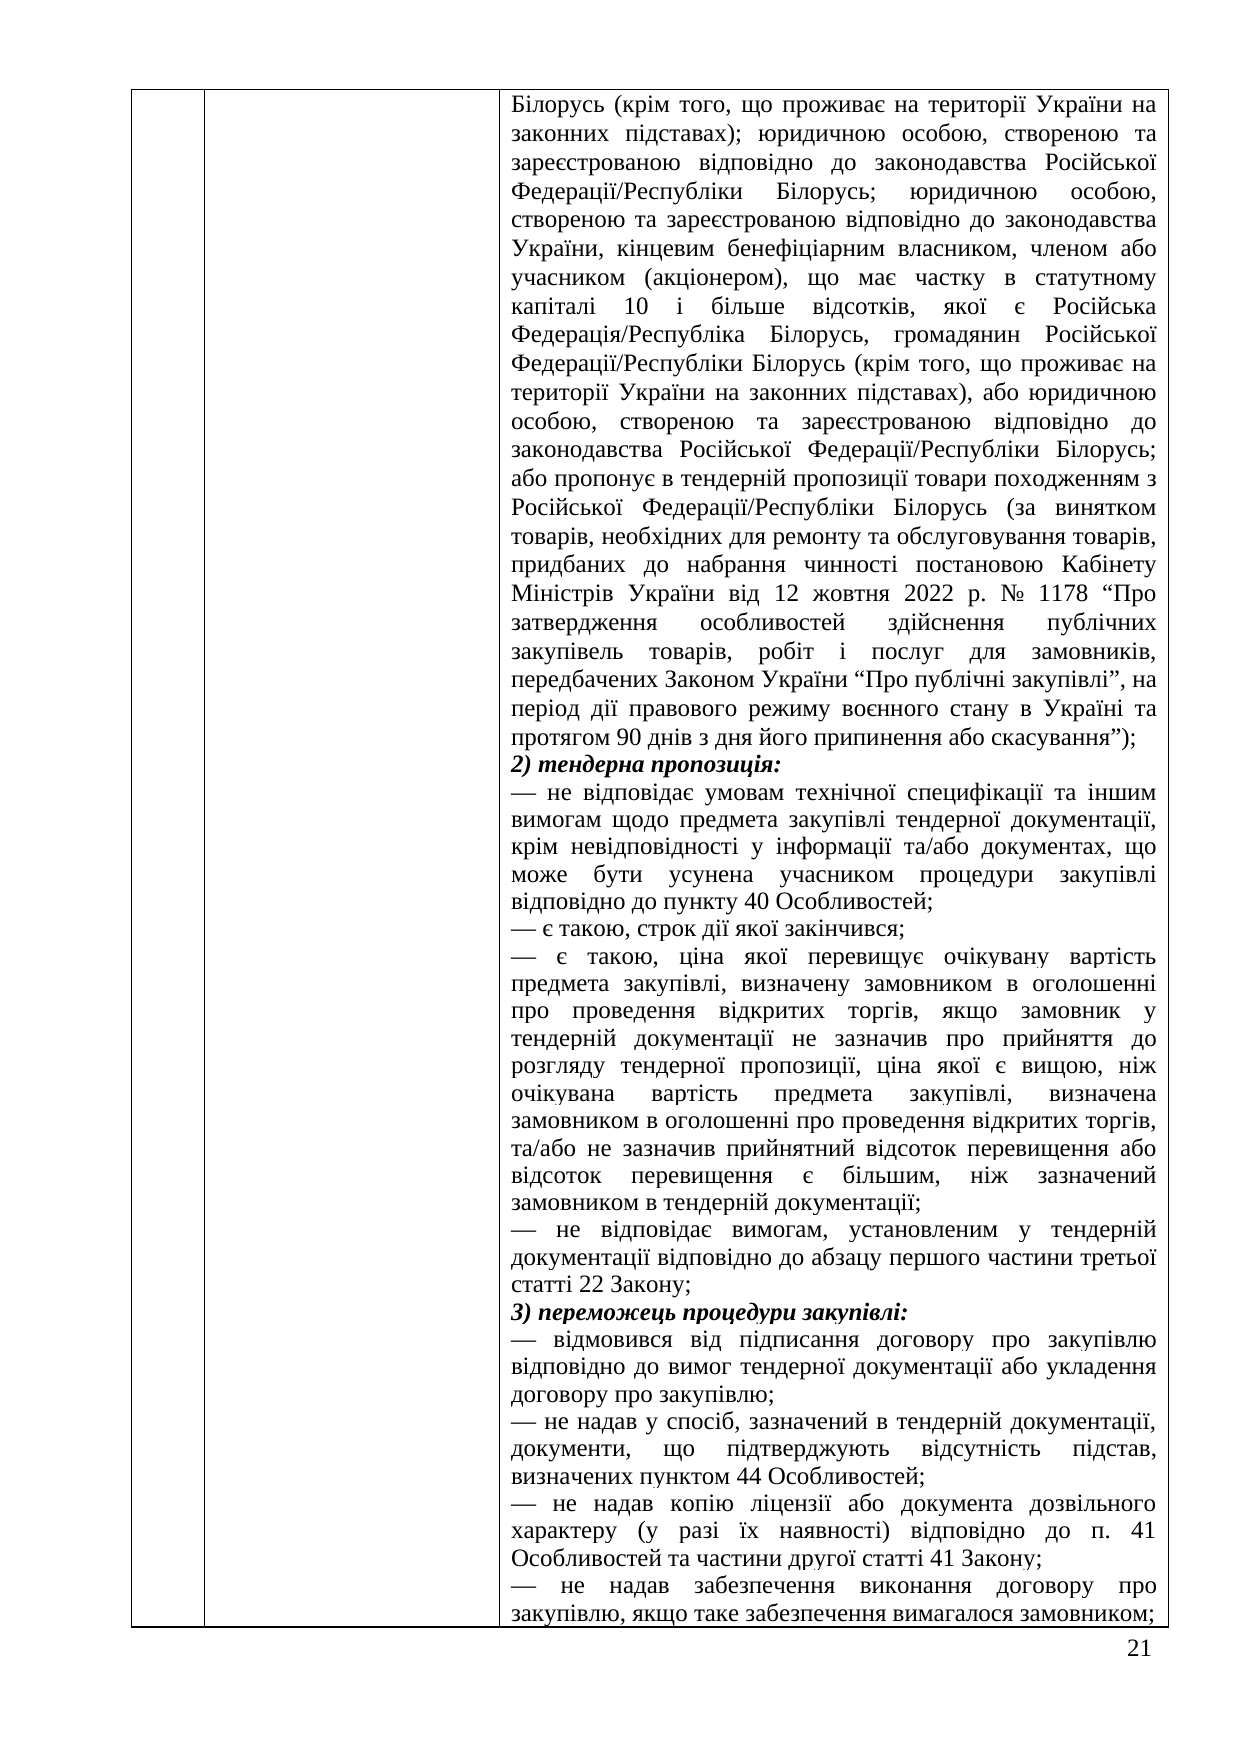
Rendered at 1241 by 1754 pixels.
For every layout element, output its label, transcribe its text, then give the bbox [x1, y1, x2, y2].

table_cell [500, 90, 1168, 1626]
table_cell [205, 90, 499, 1626]
table_cell 3 [132, 90, 204, 1626]
